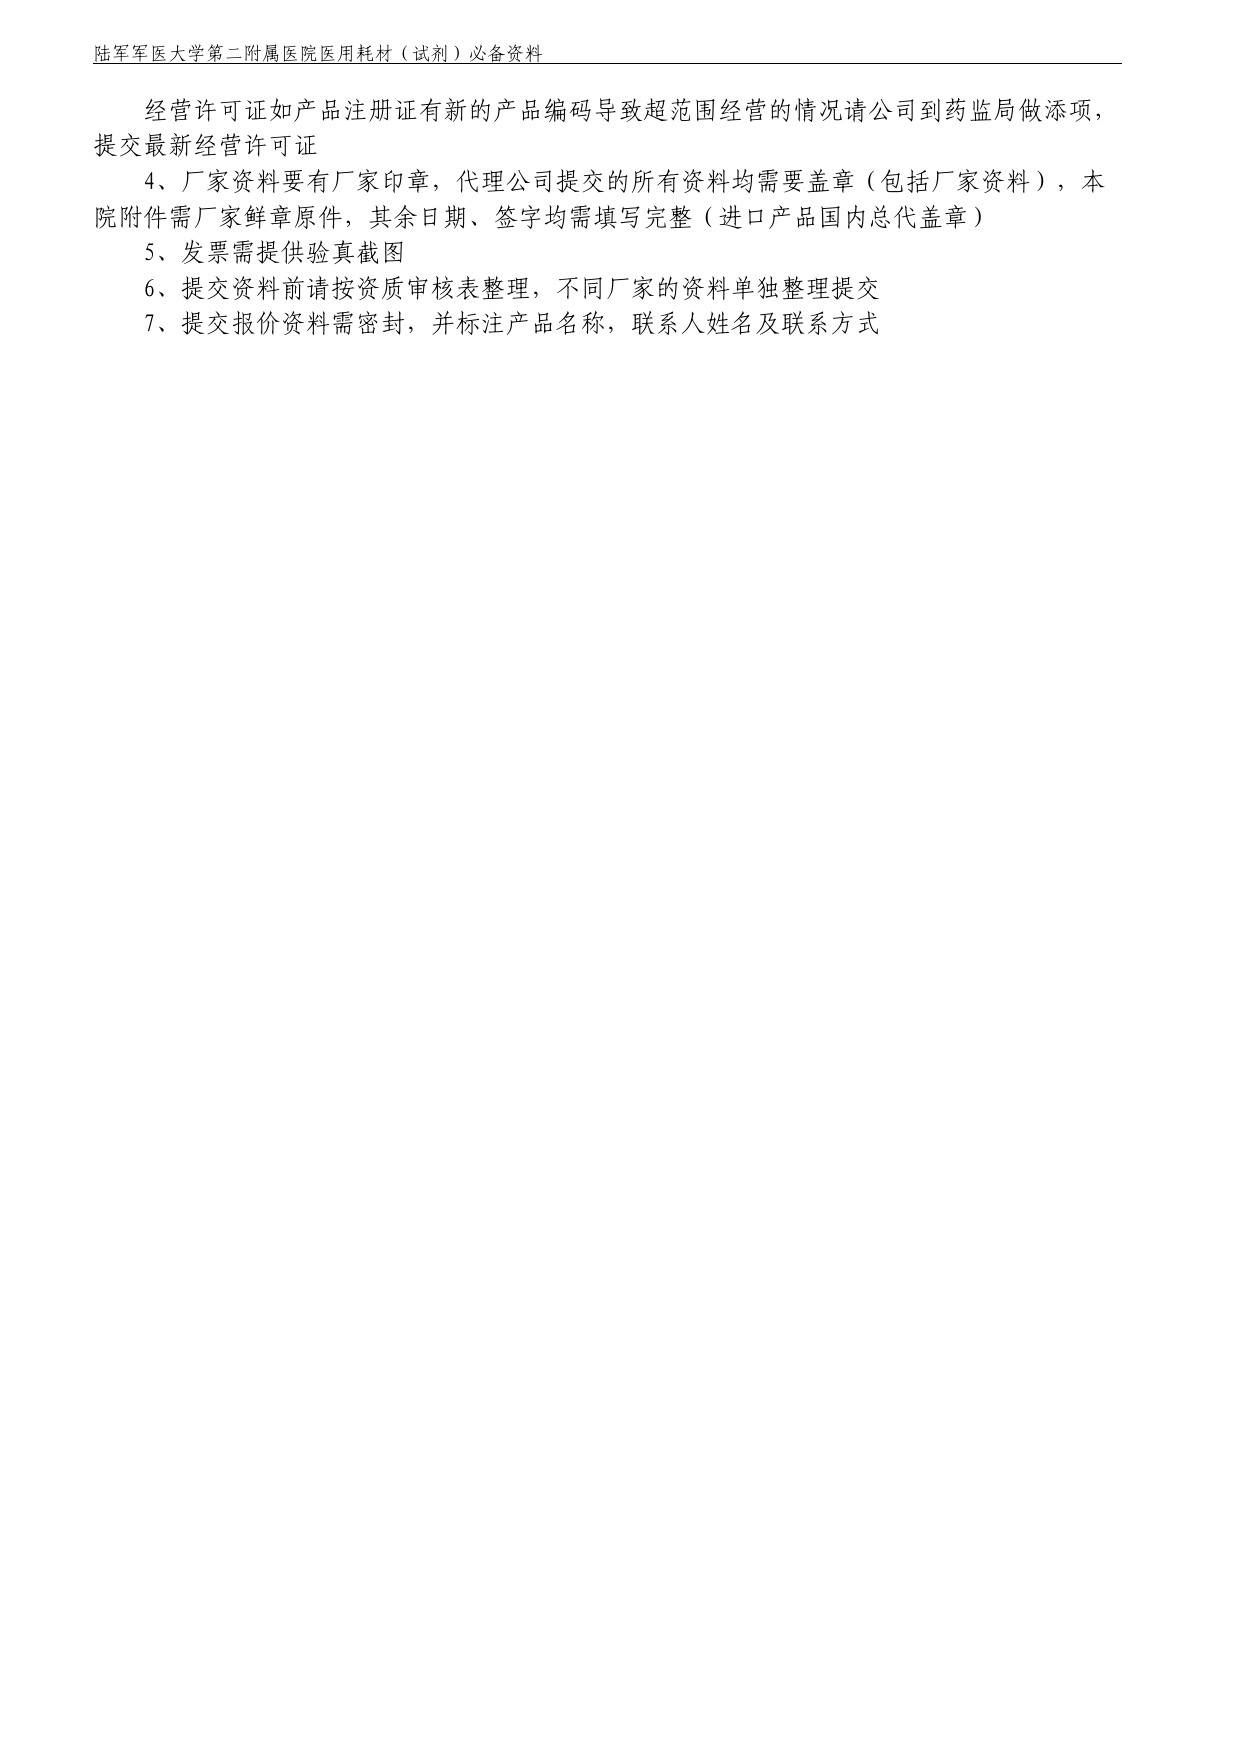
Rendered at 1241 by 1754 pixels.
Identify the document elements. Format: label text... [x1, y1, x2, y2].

text 经营许可证如产品注册证有新的产品编码导致超范围经营的情况请公司到药监局做添项，提交最新经营许可证 [93, 94, 1122, 158]
text 5、发票需提供验真截图 [93, 237, 1122, 265]
text 6、提交资料前请按资质审核表整理，不同厂家的资料单独整理提交 [93, 272, 1122, 301]
text 4、厂家资料要有厂家印章，代理公司提交的所有资料均需要盖章（包括厂家资料），本院附件需厂家鲜章原件，其余日期、签字均需填写完整（进口产品国内总代盖章） [93, 165, 1122, 229]
text 7、提交报价资料需密封，并标注产品名称，联系人姓名及联系方式 [93, 308, 1122, 336]
